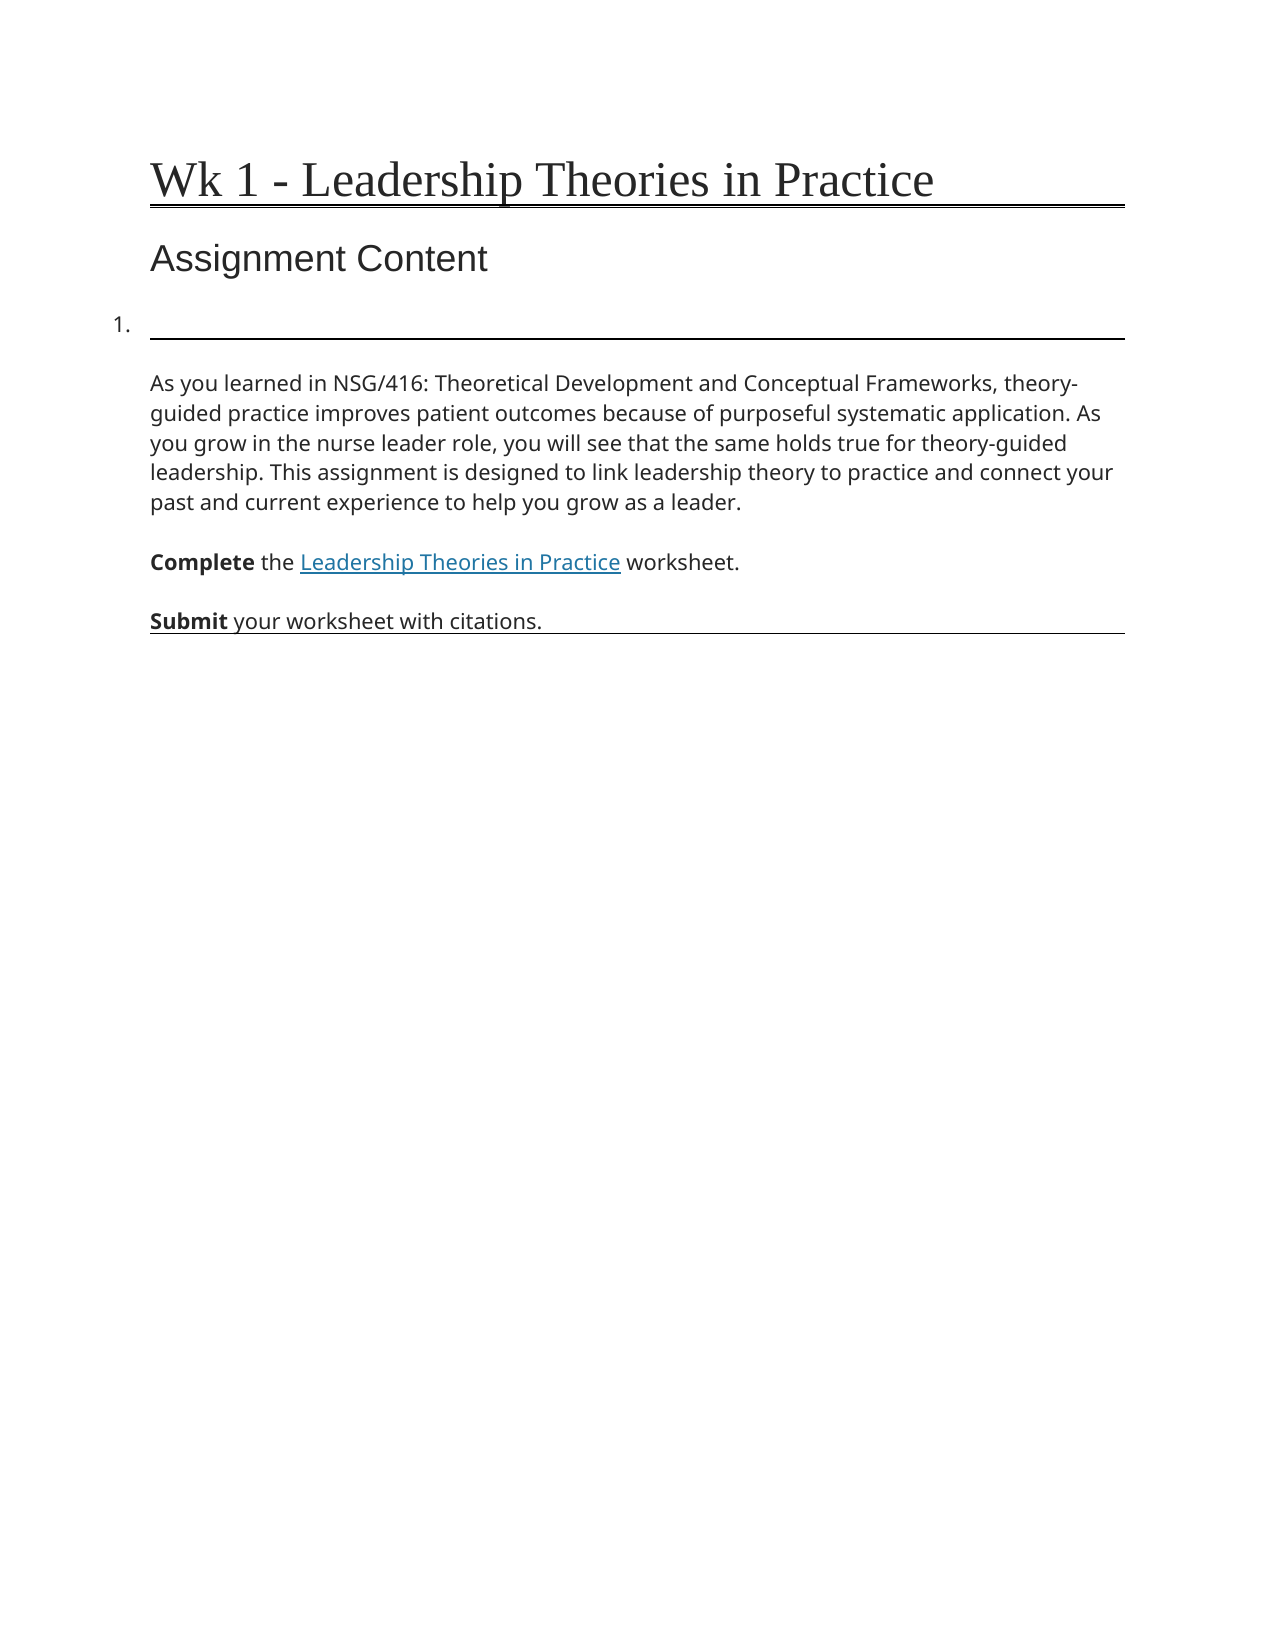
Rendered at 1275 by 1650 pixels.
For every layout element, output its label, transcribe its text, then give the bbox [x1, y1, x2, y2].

text As you learned in NSG/416: Theoretical Development and Conceptual Frameworks, theory-guided practice improves patient outcomes because of purposeful systematic application. As you grow in the nurse leader role, you will see that the same holds true for theory-guided leadership. This assignment is designed to link leadership theory to practice and connect your past and current experience to help you grow as a leader. [150, 368, 1125, 517]
text Wk 1 - Leadership Theories in Practice [150, 150, 1125, 204]
text Assignment Content [150, 237, 1125, 280]
text Submit your worksheet with citations. [150, 606, 1125, 633]
text Complete the Leadership Theories in Practice worksheet. [150, 547, 1125, 576]
